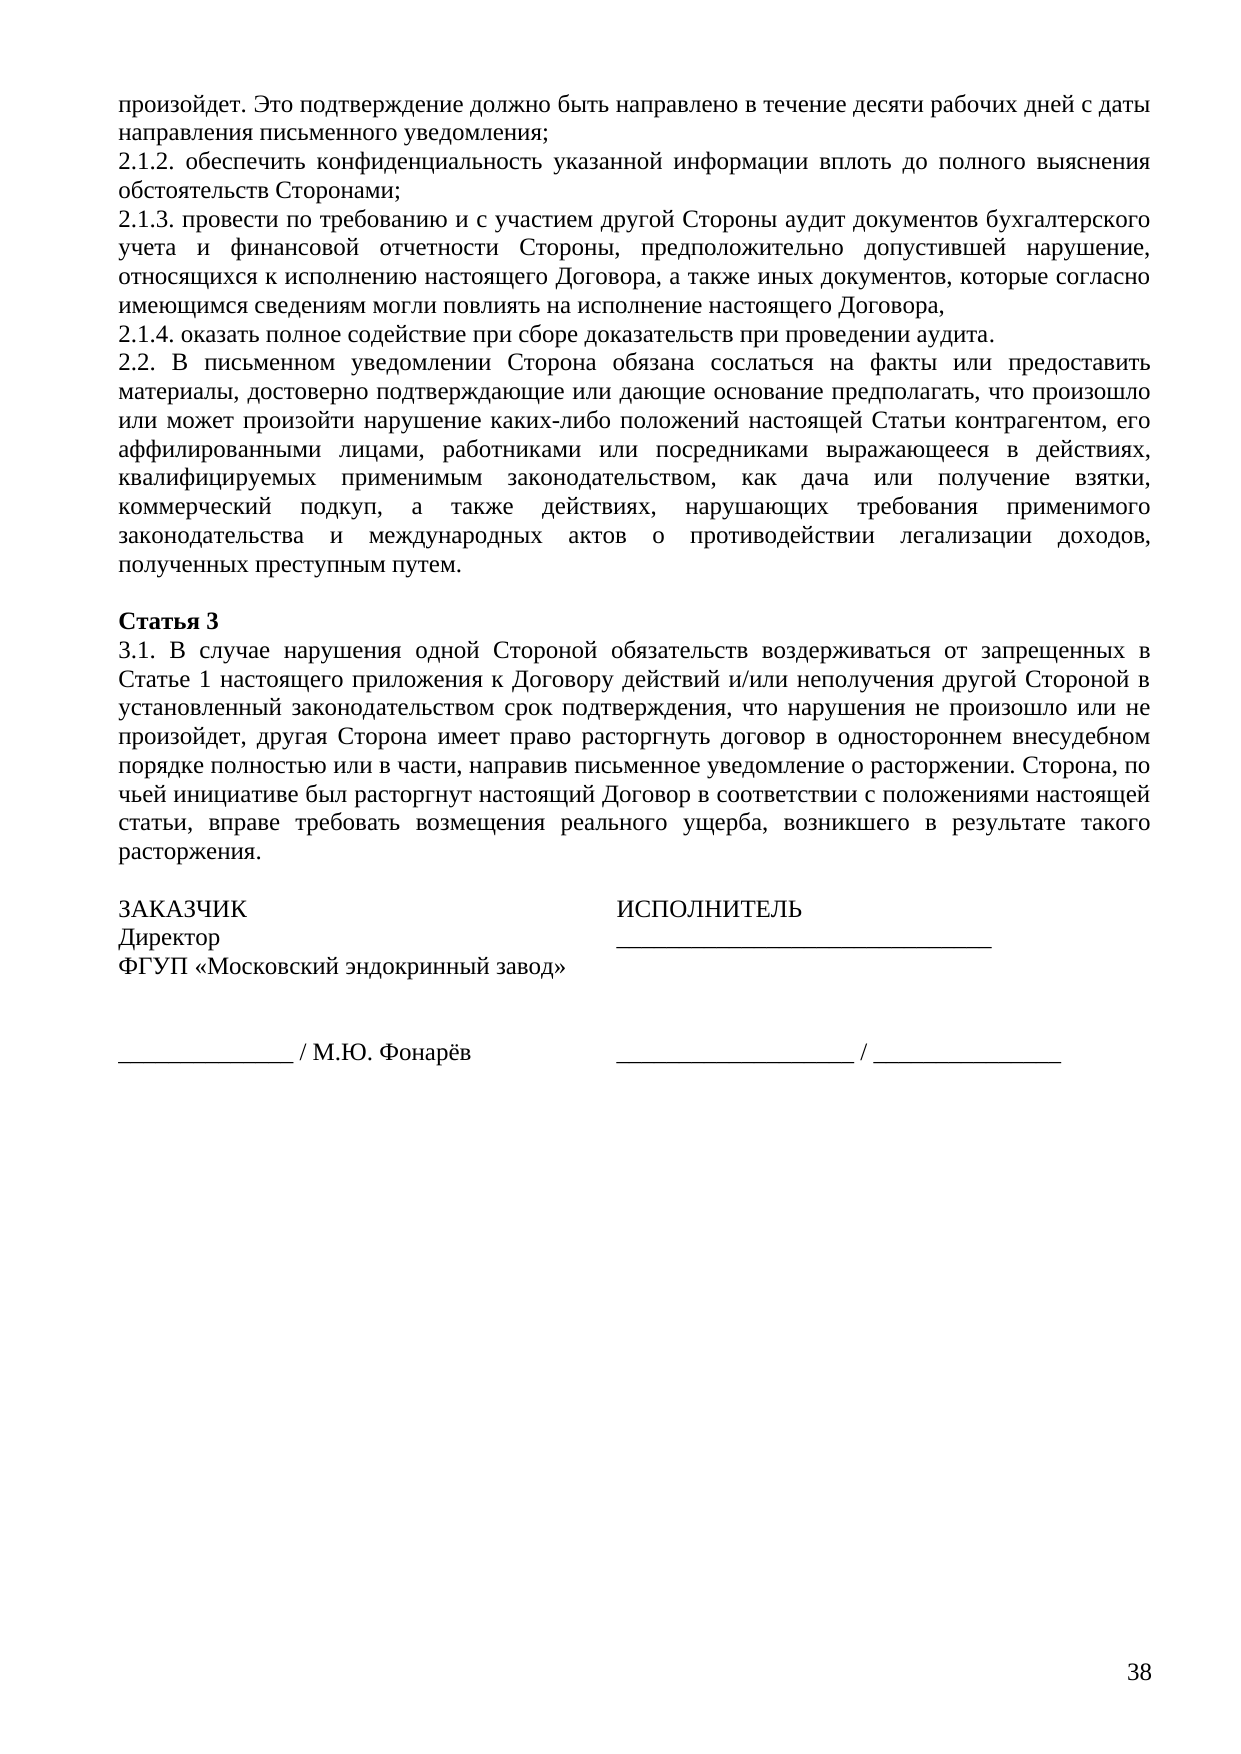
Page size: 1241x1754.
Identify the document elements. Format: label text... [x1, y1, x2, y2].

text 3.1. В случае нарушения одной Стороной обязательств воздерживаться от запрещенных в Статье 1 настоящего приложения к Договору действий и/или неполучения другой Стороной в установленный законодательством срок подтверждения, что нарушения не произошло или не произойдет, другая Сторона имеет право расторгнуть договор в одностороннем внесудебном порядке полностью или в части, направив письменное уведомление о расторжении. Сторона, по чьей инициативе был расторгнут настоящий Договор в соответствии с положениями настоящей статьи, вправе требовать возмещения реального ущерба, возникшего в результате такого расторжения. [118, 635, 1152, 865]
table_header ИСПОЛНИТЕЛЬ ______________________________ ___________________ / _______________ [605, 894, 1151, 1066]
text 2.1.2. обеспечить конфиденциальность указанной информации вплоть до полного выяснения обстоятельств Сторонами; [118, 146, 1152, 204]
text 2.1.3. провести по требованию и с участием другой Стороны аудит документов бухгалтерского учета и финансовой отчетности Стороны, предположительно допустившей нарушение, относящихся к исполнению настоящего Договора, а также иных документов, которые согласно имеющимся сведениям могли повлиять на исполнение настоящего Договора, [118, 204, 1152, 319]
text 2.1.4. оказать полное содействие при сборе доказательств при проведении аудита. [118, 319, 1152, 347]
table_header ЗАКАЗЧИК Директор ФГУП «Московский эндокринный завод» ______________ / М.Ю. Фонарёв [107, 894, 605, 1066]
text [118, 89, 1152, 146]
text Статья 3 [118, 606, 1152, 635]
text 2.2. В письменном уведомлении Сторона обязана сослаться на факты или предоставить материалы, достоверно подтверждающие или дающие основание предполагать, что произошло или может произойти нарушение каких-либо положений настоящей Статьи контрагентом, его аффилированными лицами, работниками или посредниками выражающееся в действиях, квалифицируемых применимым законодательством, как дача или получение взятки, коммерческий подкуп, а также действиях, нарушающих требования применимого законодательства и международных актов о противодействии легализации доходов, полученных преступным путем. [118, 347, 1152, 577]
